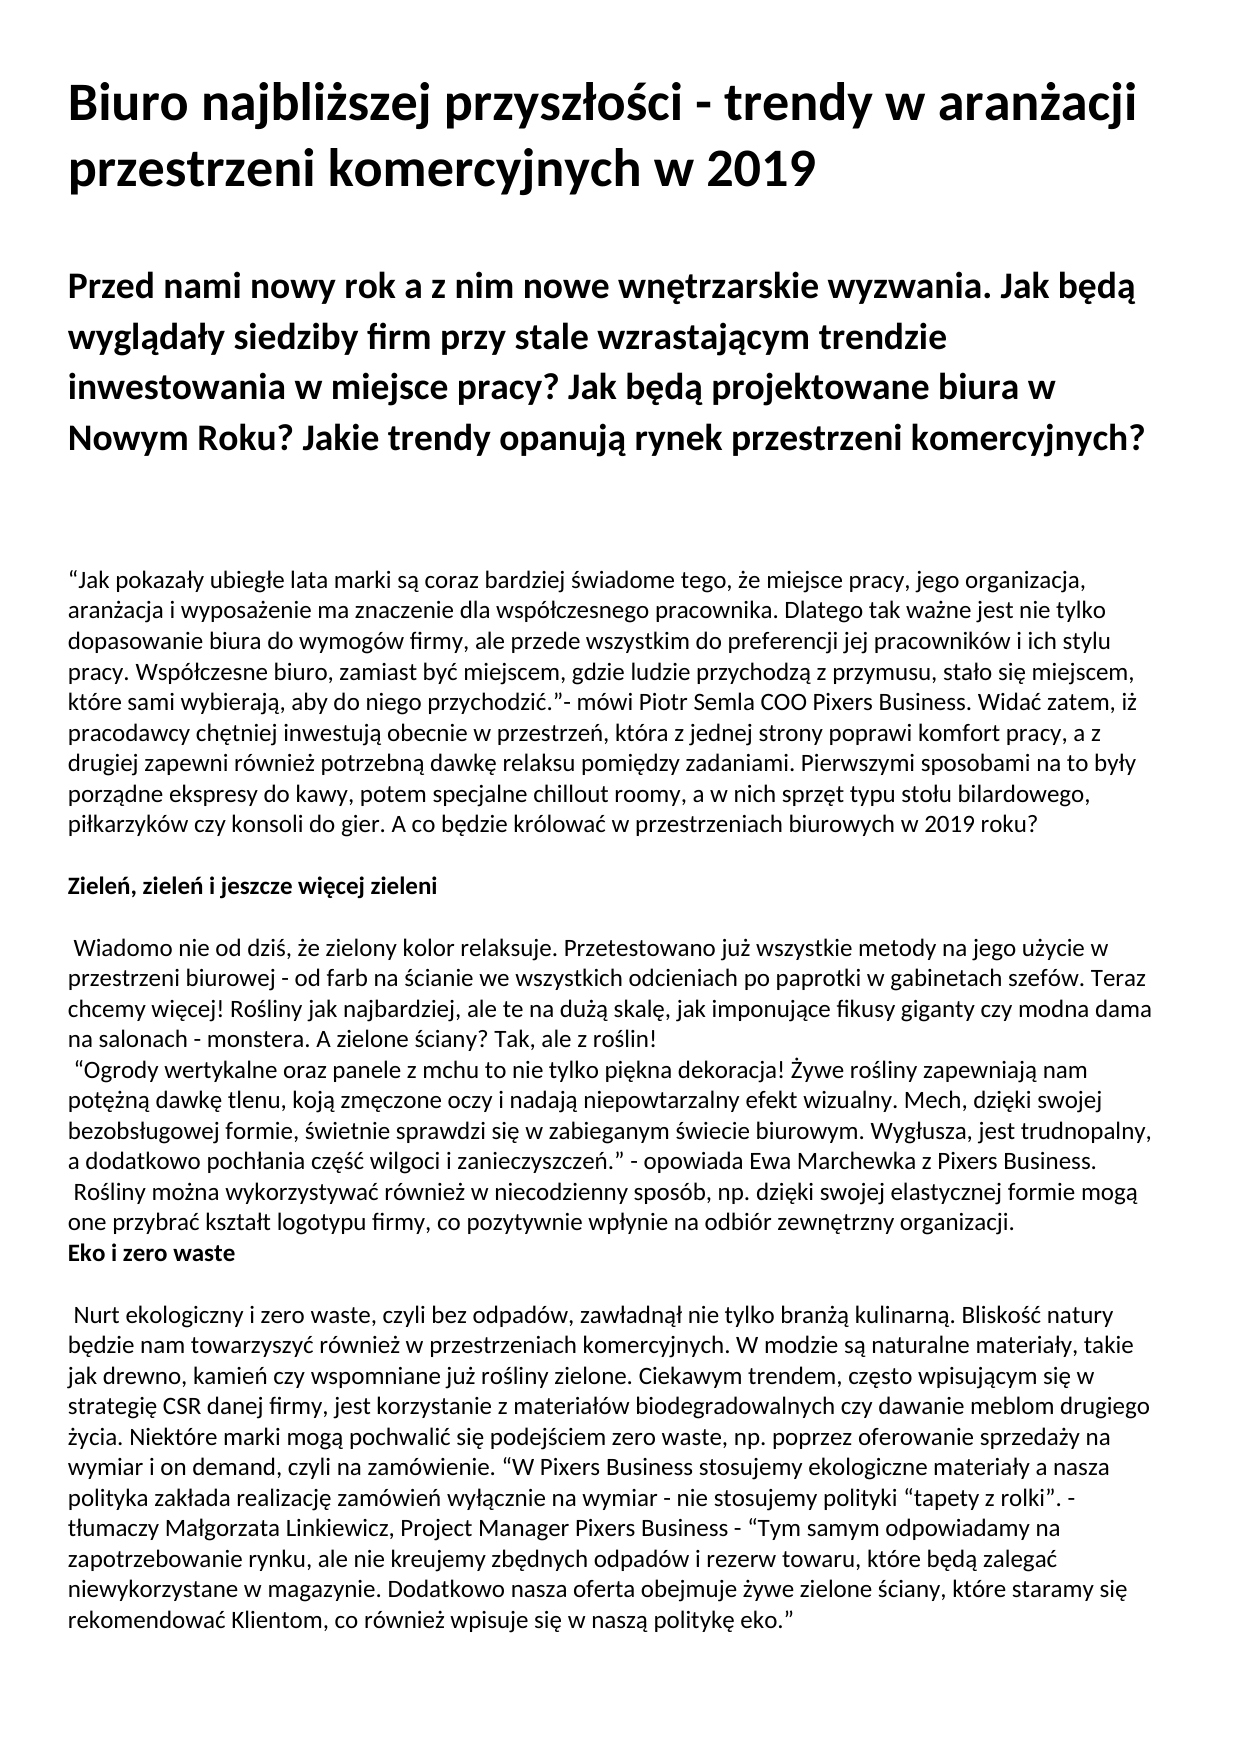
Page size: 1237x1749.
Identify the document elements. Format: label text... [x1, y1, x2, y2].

text Eko i zero waste [68, 1237, 1169, 1268]
text “Jak pokazały ubiegłe lata marki są coraz bardziej świadome tego, że miejsce pracy, jego organizacja, aranżacja i wyposażenie ma znaczenie dla współczesnego pracownika. Dlatego tak ważne jest nie tylko dopasowanie biura do wymogów firmy, ale przede wszystkim do preferencji jej pracowników i ich stylu pracy. Współczesne biuro, zamiast być miejscem, gdzie ludzie przychodzą z przymusu, stało się miejscem, które sami wybierają, aby do niego przychodzić.”- mówi Piotr Semla COO Pixers Business. Widać zatem, iż pracodawcy chętniej inwestują obecnie w przestrzeń, która z jednej strony poprawi komfort pracy, a z drugiej zapewni również potrzebną dawkę relaksu pomiędzy zadaniami. Pierwszymi sposobami na to były porządne ekspresy do kawy, potem specjalne chillout roomy, a w nich sprzęt typu stołu bilardowego, piłkarzyków czy konsoli do gier. A co będzie królować w przestrzeniach biurowych w 2019 roku? [68, 564, 1169, 839]
text Biuro najbliższej przyszłości - trendy w aranżacji przestrzeni komercyjnych w 2019 [68, 68, 1169, 200]
text “Ogrody wertykalne oraz panele z mchu to nie tylko piękna dekoracja! Żywe rośliny zapewniają nam potężną dawkę tlenu, koją zmęczone oczy i nadają niepowtarzalny efekt wizualny. Mech, dzięki swojej bezobsługowej formie, świetnie sprawdzi się w zabieganym świecie biurowym. Wygłusza, jest trudnopalny, a dodatkowo pochłania część wilgoci i zanieczyszczeń.” - opowiada Ewa Marchewka z Pixers Business. [68, 1054, 1169, 1176]
text Nurt ekologiczny i zero waste, czyli bez odpadów, zawładnął nie tylko branżą kulinarną. Bliskość natury będzie nam towarzyszyć również w przestrzeniach komercyjnych. W modzie są naturalne materiały, takie jak drewno, kamień czy wspomniane już rośliny zielone. Ciekawym trendem, często wpisującym się w strategię CSR danej firmy, jest korzystanie z materiałów biodegradowalnych czy dawanie meblom drugiego życia. Niektóre marki mogą pochwalić się podejściem zero waste, np. poprzez oferowanie sprzedaży na wymiar i on demand, czyli na zamówienie. “W Pixers Business stosujemy ekologiczne materiały a nasza polityka zakłada realizację zamówień wyłącznie na wymiar - nie stosujemy polityki “tapety z rolki”. - tłumaczy Małgorzata Linkiewicz, Project Manager Pixers Business - “Tym samym odpowiadamy na zapotrzebowanie rynku, ale nie kreujemy zbędnych odpadów i rezerw towaru, które będą zalegać niewykorzystane w magazynie. Dodatkowo nasza oferta obejmuje żywe zielone ściany, które staramy się rekomendować Klientom, co również wpisuje się w naszą politykę eko.” [68, 1299, 1169, 1634]
text Zieleń, zieleń i jeszcze więcej zieleni [68, 870, 1169, 901]
text Rośliny można wykorzystywać również w niecodzienny sposób, np. dzięki swojej elastycznej formie mogą one przybrać kształt logotypu firmy, co pozytywnie wpłynie na odbiór zewnętrzny organizacji. [68, 1176, 1169, 1237]
text Przed nami nowy rok a z nim nowe wnętrzarskie wyzwania. Jak będą wyglądały siedziby firm przy stale wzrastającym trendzie inwestowania w miejsce pracy? Jak będą projektowane biura w Nowym Roku? Jakie trendy opanują rynek przestrzeni komercyjnych? [68, 262, 1169, 459]
text Wiadomo nie od dziś, że zielony kolor relaksuje. Przetestowano już wszystkie metody na jego użycie w przestrzeni biurowej - od farb na ścianie we wszystkich odcieniach po paprotki w gabinetach szefów. Teraz chcemy więcej! Rośliny jak najbardziej, ale te na dużą skalę, jak imponujące fikusy giganty czy modna dama na salonach - monstera. A zielone ściany? Tak, ale z roślin! [68, 932, 1169, 1054]
